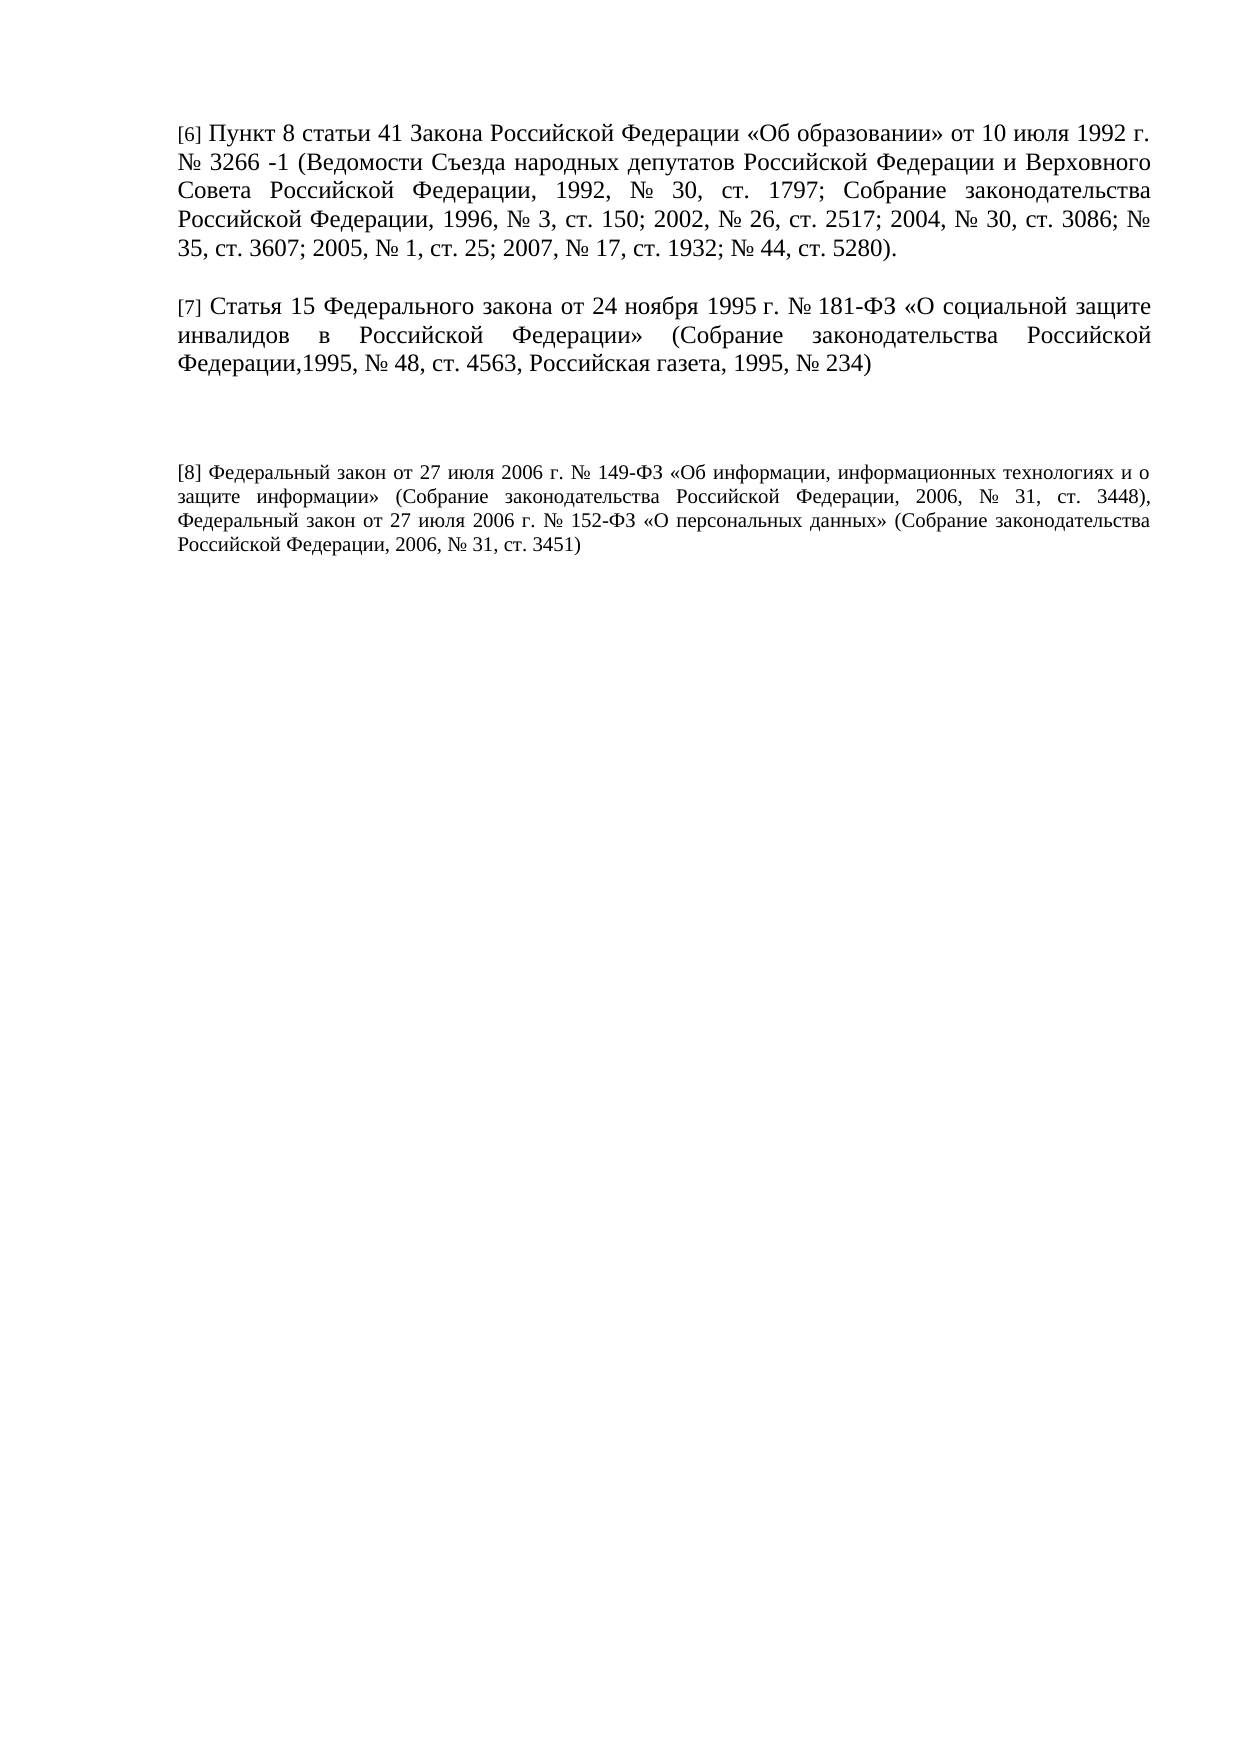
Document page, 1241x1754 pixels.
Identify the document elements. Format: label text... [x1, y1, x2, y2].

text [6] Пункт 8 статьи 41 Закона Российской Федерации «Об образовании» от 10 июля 1992 г. № 3266 -1 (Ведомости Съезда народных депутатов Российской Федерации и Верховного Совета Российской Федерации, 1992, № 30, ст. 1797; Собрание законодательства Российской Федерации, 1996, № 3, ст. 150; 2002, № 26, ст. 2517; 2004, № 30, ст. 3086; № 35, ст. 3607; 2005, № 1, ст. 25; 2007, № 17, ст. 1932; № 44, ст. 5280). [177, 118, 1152, 262]
text [7] Статья 15 Федерального закона от 24 ноября 1995 г. № 181-ФЗ «О социальной защите инвалидов в Российской Федерации» (Собрание законодательства Российской Федерации,1995, № 48, ст. 4563, Российская газета, 1995, № 234) [177, 291, 1152, 377]
text [8] Федеральный закон от 27 июля 2006 г. № 149-ФЗ «Об информации, информационных технологиях и о защите информации» (Собрание законодательства Российской Федерации, 2006, № 31, ст. 3448), Федеральный закон от 27 июля 2006 г. № 152-ФЗ «О персональных данных» (Собрание законодательства Российской Федерации, 2006, № 31, ст. 3451) [177, 460, 1152, 556]
